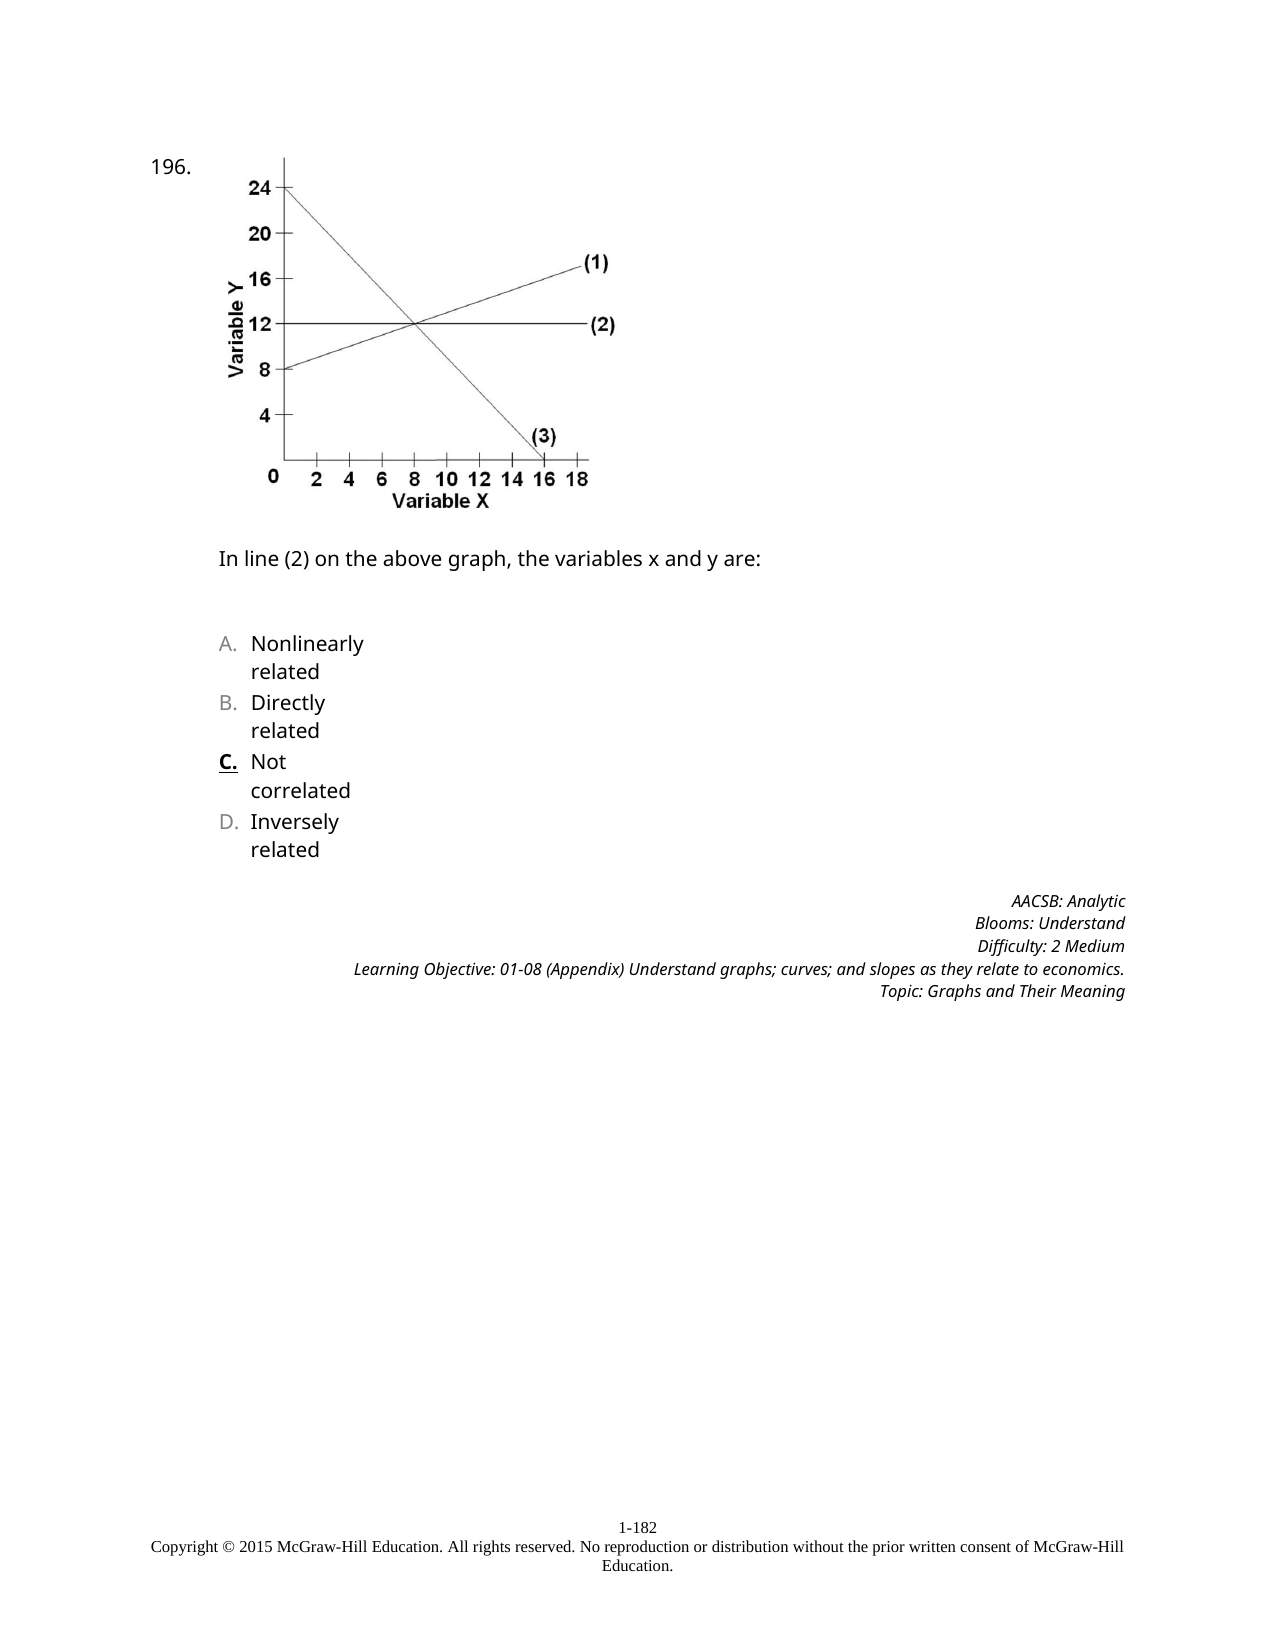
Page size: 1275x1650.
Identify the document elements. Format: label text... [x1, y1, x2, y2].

picture [223, 152, 623, 514]
table_header AACSB: Analytic Blooms: Understand Difficulty: 2 Medium Learning Objective: 01-08 (Appendix) Understand graphs; curves; and slopes as they relate to economics. Topic: Graphs and Their Meaning [150, 889, 1125, 1031]
table_header In line (2) on the above graph, the variables x and y are: [219, 153, 1125, 864]
table_header 196. [150, 153, 218, 864]
